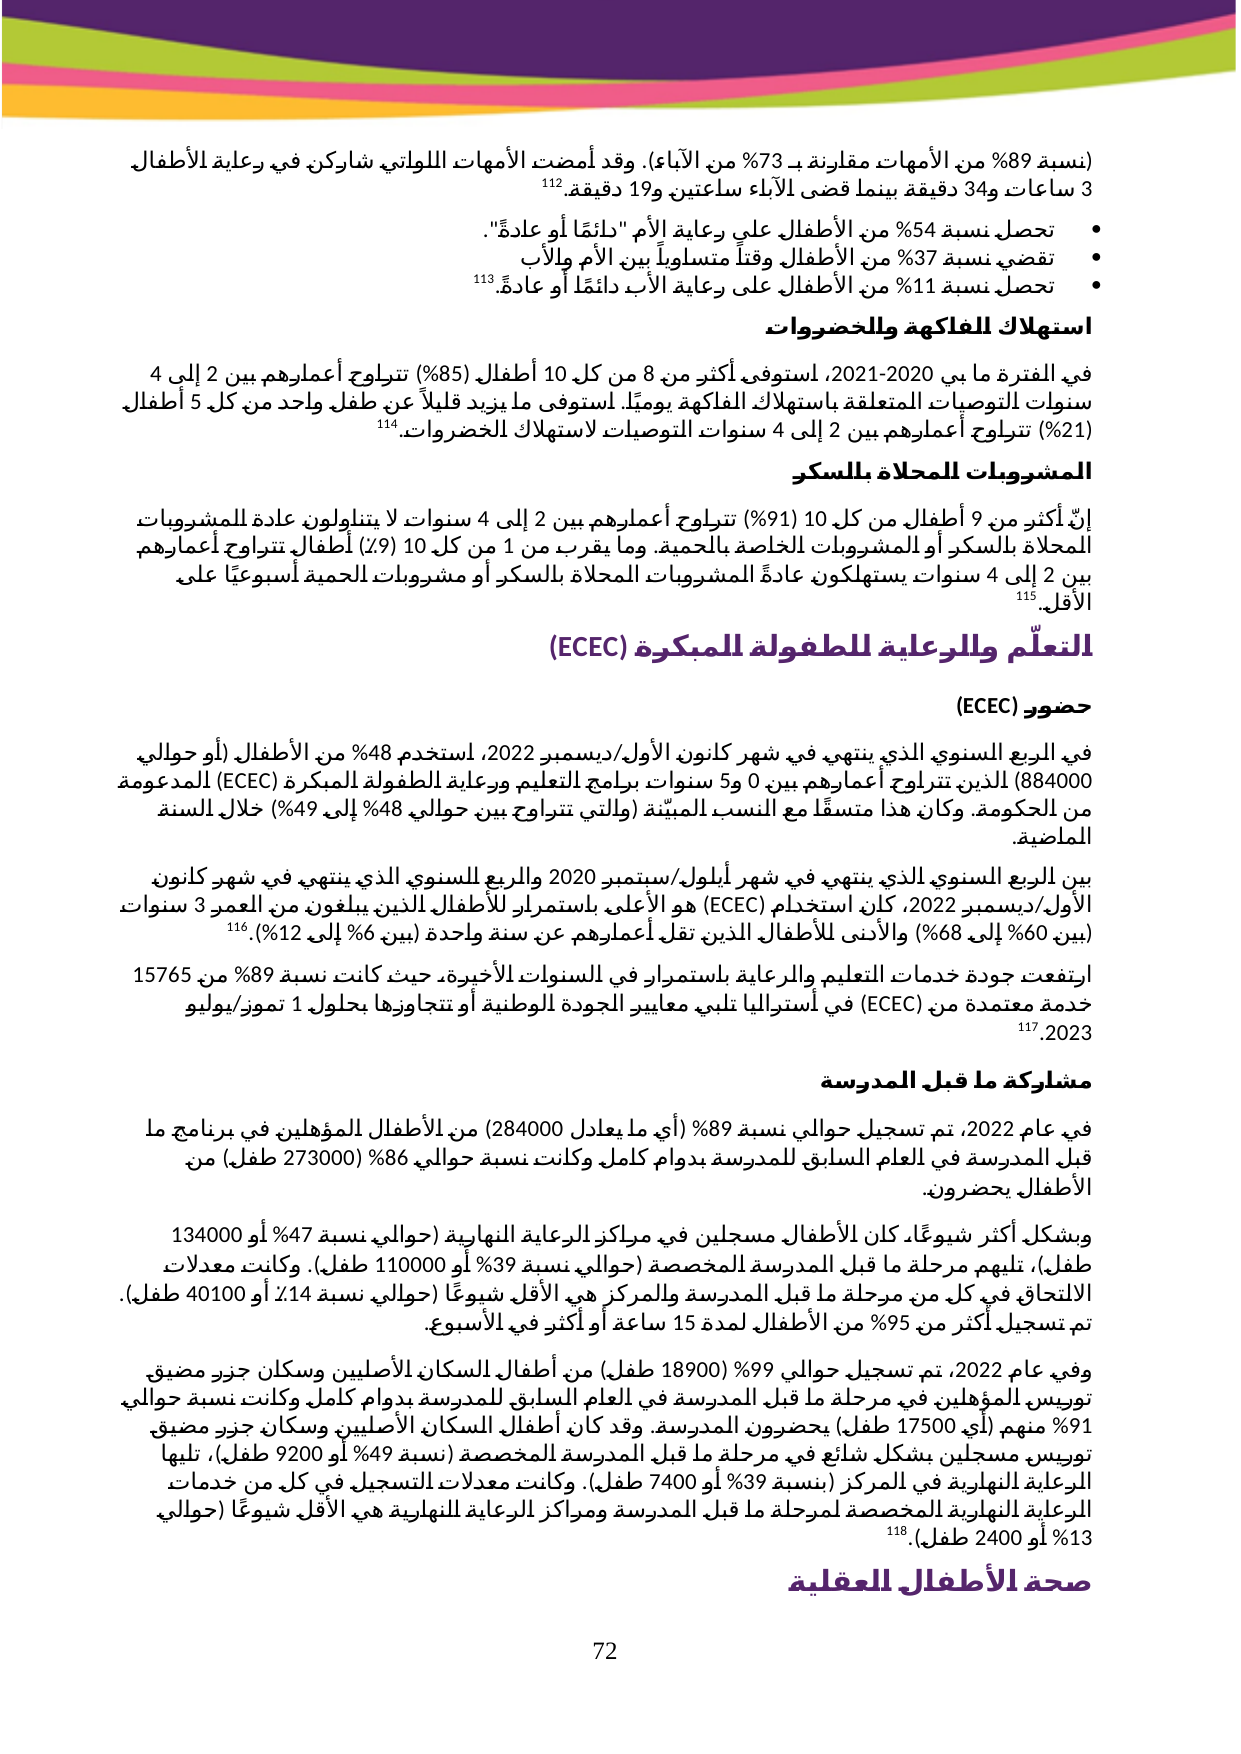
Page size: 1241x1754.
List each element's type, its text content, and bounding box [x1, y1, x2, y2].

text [118, 128, 1092, 202]
text إنّ أكثر من 9 أطفال من كل 10 (91%) تتراوح أعمارهم بين 2 إلى 4 سنوات لا يتناولون عادة المشروبات المحلاة بالسكر أو المشروبات الخاصة بالحمية. وما يقرب من 1 من كل 10 (9٪) أطفال تتراوح أعمارهم بين 2 إلى 4 سنوات يستهلكون عادةً المشروبات المحلاة بالسكر أو مشروبات الحمية أسبوعيًا على الأقل. [118, 504, 1092, 616]
text بين الربع السنوي الذي ينتهي في شهر أيلول/سبتمبر 2020 والربع السنوي الذي ينتهي في شهر كانون الأول/ديسمبر 2022، كان استخدام (ECEC) هو الأعلى باستمرار للأطفال الذين يبلغون من العمر 3 سنوات (بين 60% إلى 68%) والأدنى للأطفال الذين تقل أعمارهم عن سنة واحدة (بين 6% إلى 12%). [118, 862, 1092, 947]
text وفي عام 2022، تم تسجيل حوالي 99% (18900 طفل) من أطفال السكان الأصليين وسكان جزر مضيق توريس المؤهلين في مرحلة ما قبل المدرسة في العام السابق للمدرسة بدوام كامل وكانت نسبة حوالي 91% منهم (أي 17500 طفل) يحضرون المدرسة. وقد كان أطفال السكان الأصليين وسكان جزر مضيق توريس مسجلين بشكل شائع في مرحلة ما قبل المدرسة المخصصة (نسبة 49% أو 9200 طفل)، تليها الرعاية النهارية في المركز (بنسبة 39% أو 7400 طفل). وكانت معدلات التسجيل في كل من خدمات الرعاية النهارية المخصصة لمرحلة ما قبل المدرسة ومراكز الرعاية النهارية هي الأقل شيوعًا (حوالي 13% أو 2400 طفل). [118, 1355, 1092, 1551]
text في الربع السنوي الذي ينتهي في شهر كانون الأول/ديسمبر 2022، استخدم 48% من الأطفال (أو حوالي 884000) الذين تتراوح أعمارهم بين 0 و5 سنوات برامج التعليم ورعاية الطفولة المبكرة (ECEC) المدعومة من الحكومة. وكان هذا متسقًا مع النسب المبيّنة (والتي تتراوح بين حوالي 48% إلى 49%) خلال السنة الماضية. [118, 738, 1092, 850]
picture [0, 0, 1236, 128]
text مشاركة ما قبل المدرسة [118, 1065, 1092, 1094]
text التعلّم والرعاية للطفولة المبكرة (ECEC) [118, 628, 1092, 664]
text ارتفعت جودة خدمات التعليم والرعاية باستمرار في السنوات الأخيرة، حيث كانت نسبة 89% من 15765 خدمة معتمدة من (ECEC) في أستراليا تلبي معايير الجودة الوطنية أو تتجاوزها بحلول 1 تموز/يوليو 2023. [118, 959, 1092, 1047]
list تقضي نسبة 37% من الأطفال وقتاً متساوياً بين الأم والأب [118, 243, 1092, 271]
list تحصل نسبة 11% من الأطفال على رعاية الأب دائمًا أو عادةً. [118, 271, 1092, 299]
text في عام 2022، تم تسجيل حوالي نسبة 89% (أي ما يعادل 284000) من الأطفال المؤهلين في برنامج ما قبل المدرسة في العام السابق للمدرسة بدوام كامل وكانت نسبة حوالي 86% (273000 طفل) من الأطفال يحضرون. [118, 1113, 1092, 1201]
text حضور (ECEC) [118, 690, 1092, 719]
text في الفترة ما بي 2020-2021، استوفى أكثر من 8 من كل 10 أطفال (85%) تتراوح أعمارهم بين 2 إلى 4 سنوات التوصيات المتعلقة باستهلاك الفاكهة يوميًا. استوفى ما يزيد قليلاً عن طفل واحد من كل 5 أطفال (21%) تتراوح أعمارهم بين 2 إلى 4 سنوات التوصيات لاستهلاك الخضروات. [118, 359, 1092, 443]
text المشروبات المحلاة بالسكر [118, 456, 1092, 485]
text وبشكل أكثر شيوعًا، كان الأطفال مسجلين في مراكز الرعاية النهارية (حوالي نسبة 47% أو 134000 طفل)، تليهم مرحلة ما قبل المدرسة المخصصة (حوالي نسبة 39% أو 110000 طفل). وكانت معدلات الالتحاق في كل من مرحلة ما قبل المدرسة والمركز هي الأقل شيوعًا (حوالي نسبة 14٪ أو 40100 طفل). تم تسجيل أكثر من 95% من الأطفال لمدة 15 ساعة أو أكثر في الأسبوع. [118, 1219, 1092, 1336]
list تحصل نسبة 54% من الأطفال على رعاية الأم "دائمًا أو عادةً". [118, 215, 1092, 243]
text صحة الأطفال العقلية [118, 1563, 1092, 1599]
text استهلاك الفاكهة والخضروات [118, 311, 1092, 340]
